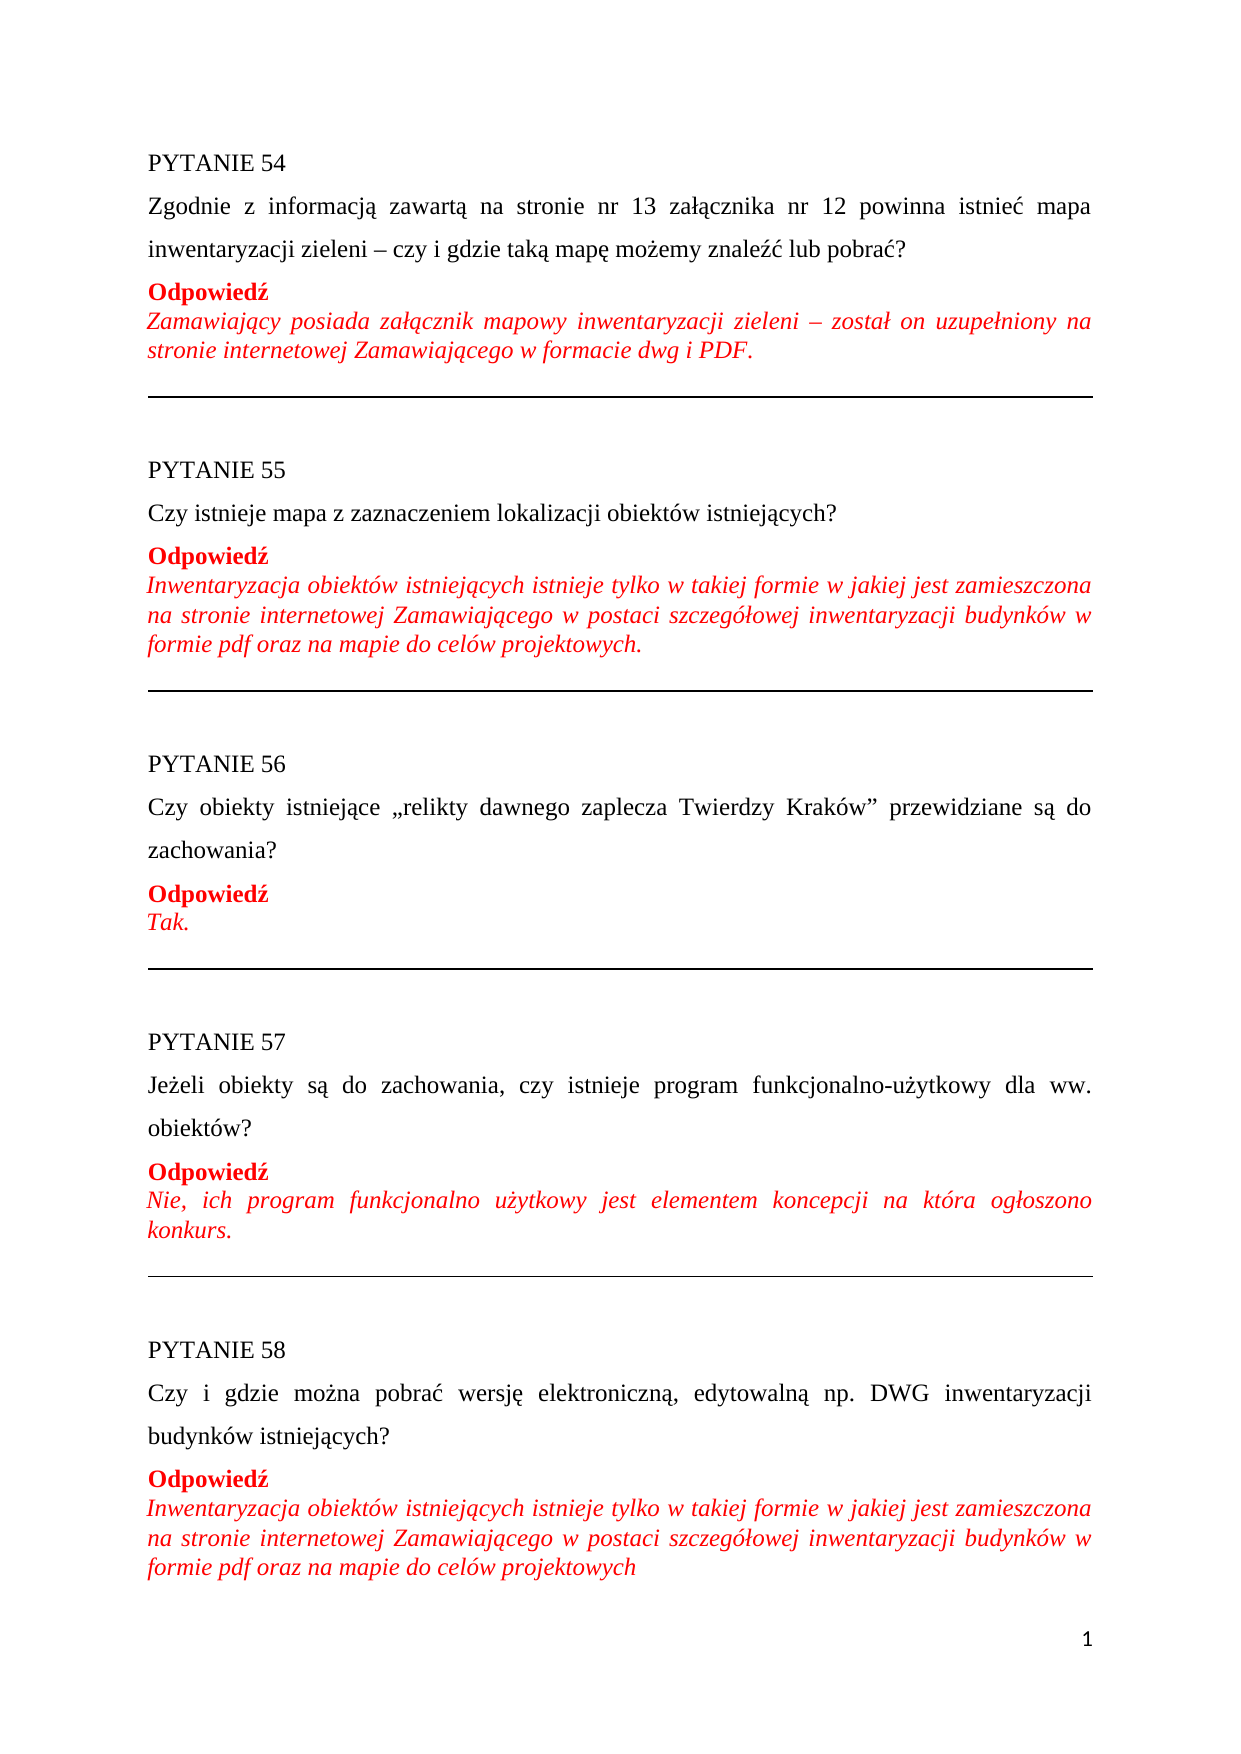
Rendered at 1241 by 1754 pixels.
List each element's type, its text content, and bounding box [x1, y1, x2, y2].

text PYTANIE 58 [148, 1335, 1093, 1364]
text Czy obiekty istniejące „relikty dawnego zaplecza Twierdzy Kraków” przewidziane są do zachowania? [148, 792, 1093, 864]
text PYTANIE 57 [148, 1027, 1093, 1056]
text Jeżeli obiekty są do zachowania, czy istnieje program funkcjonalno-użytkowy dla ww. obiektów? [148, 1070, 1093, 1142]
text PYTANIE 55 [148, 455, 1093, 484]
text Inwentaryzacja obiektów istniejących istnieje tylko w takiej formie w jakiej jest zamieszczona na stronie internetowej Zamawiającego w postaci szczegółowej inwentaryzacji budynków w formie pdf oraz na mapie do celów projektowych [146, 1493, 1093, 1581]
text Zamawiający posiada załącznik mapowy inwentaryzacji zieleni – został on uzupełniony na stronie internetowej Zamawiającego w formacie dwg i PDF. [146, 306, 1093, 364]
text Czy istnieje mapa z zaznaczeniem lokalizacji obiektów istniejących? [148, 498, 1093, 527]
text Odpowiedź [148, 277, 1093, 306]
text Czy i gdzie można pobrać wersję elektroniczną, edytowalną np. DWG inwentaryzacji budynków istniejących? [148, 1378, 1093, 1450]
text PYTANIE 54 [148, 148, 1093, 176]
text Odpowiedź [148, 1157, 1093, 1185]
text Odpowiedź [148, 541, 1093, 570]
text Odpowiedź [148, 879, 1093, 907]
text Inwentaryzacja obiektów istniejących istnieje tylko w takiej formie w jakiej jest zamieszczona na stronie internetowej Zamawiającego w postaci szczegółowej inwentaryzacji budynków w formie pdf oraz na mapie do celów projektowych. [146, 570, 1093, 658]
text Tak. [146, 907, 1093, 936]
text Odpowiedź [148, 1464, 1093, 1493]
text PYTANIE 56 [148, 749, 1093, 778]
text Nie, ich program funkcjonalno użytkowy jest elementem koncepcji na która ogłoszono konkurs. [146, 1185, 1093, 1244]
text Zgodnie z informacją zawartą na stronie nr 13 załącznika nr 12 powinna istnieć mapa inwentaryzacji zieleni – czy i gdzie taką mapę możemy znaleźć lub pobrać? [148, 191, 1093, 263]
